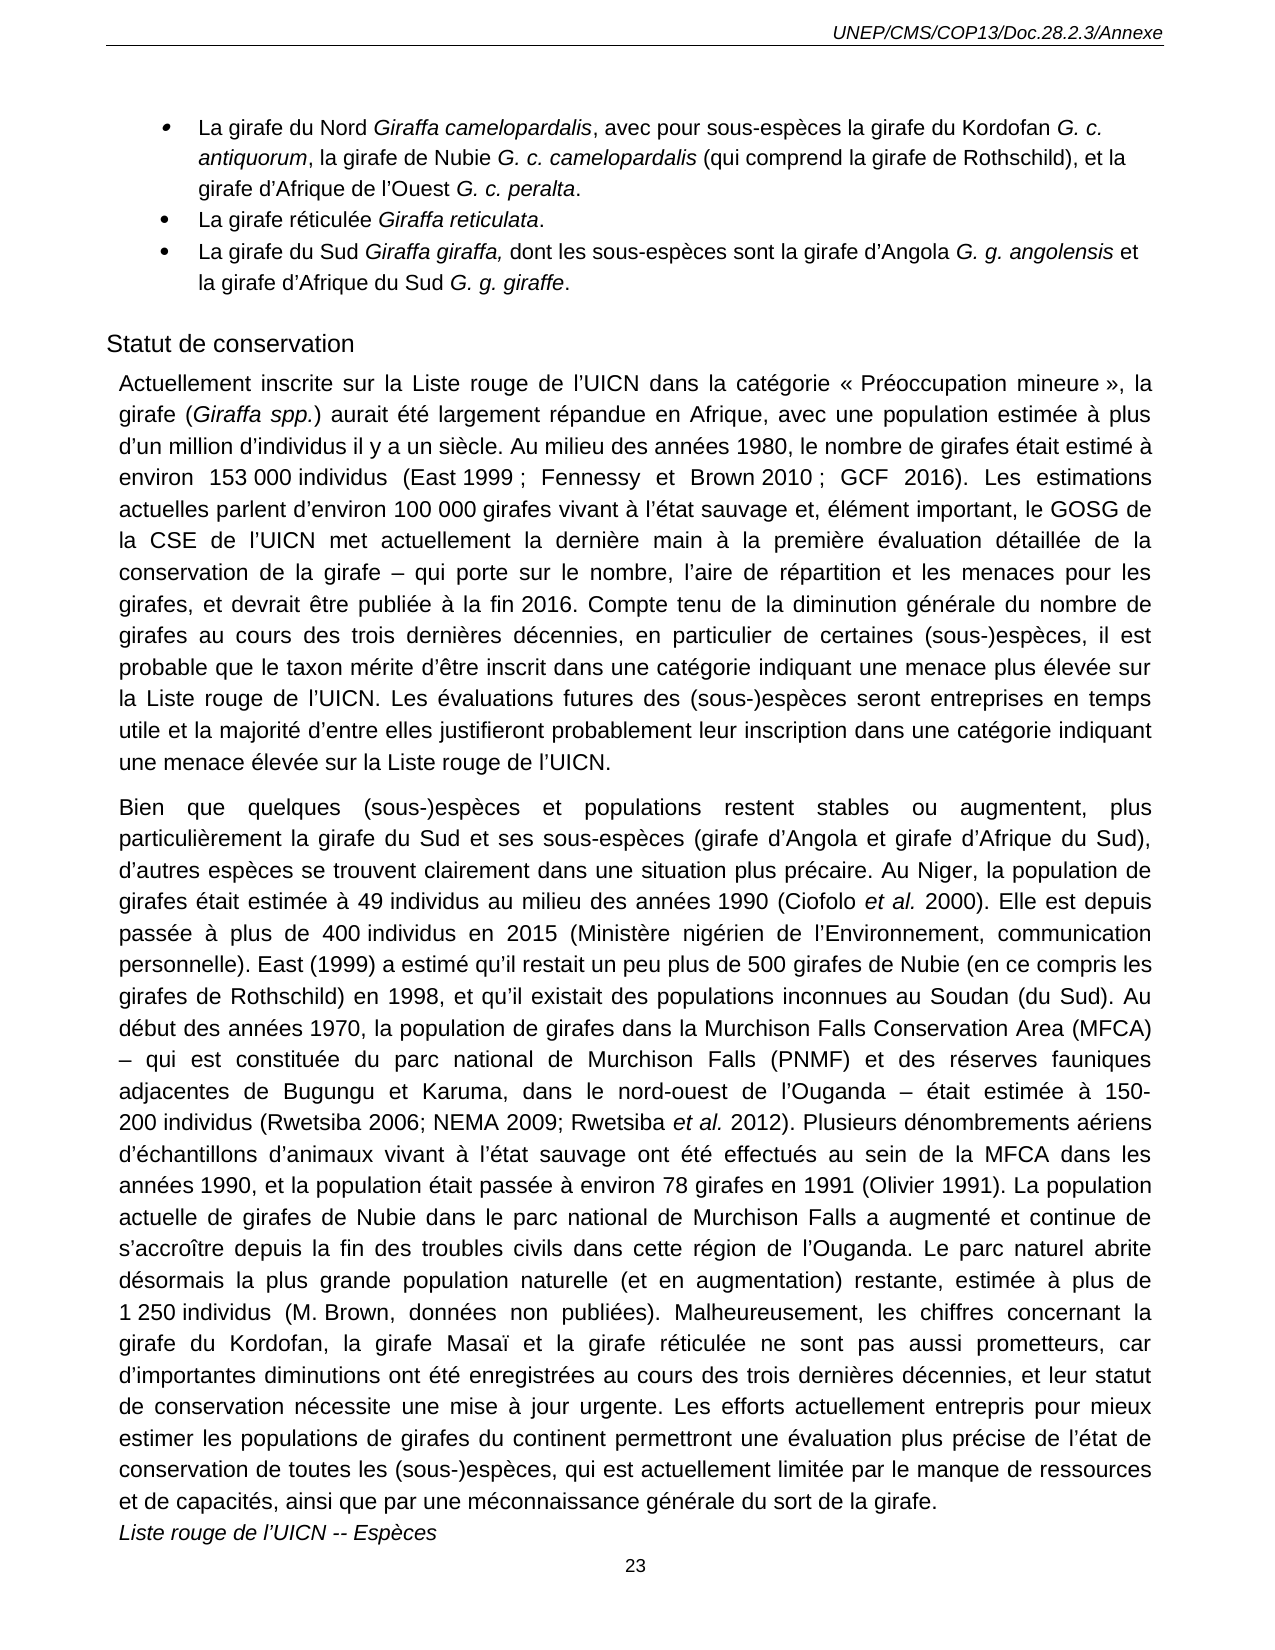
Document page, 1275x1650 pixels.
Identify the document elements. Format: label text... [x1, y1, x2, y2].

list La girafe réticulée Giraffa reticulata. [161, 206, 1164, 233]
text Bien que quelques (sous-)espèces et populations restent stables ou augmentent, plus particulièrement la girafe du Sud et ses sous-espèces (girafe d’Angola et girafe d’Afrique du Sud), d’autres espèces se trouvent clairement dans une situation plus précaire. Au Niger, la population de girafes était estimée à 49 individus au milieu des années 1990 (Ciofolo et al. 2000). Elle est depuis passée à plus de 400 individus en 2015 (Ministère nigérien de l’Environnement, communication personnelle). East (1999) a estimé qu’il restait un peu plus de 500 girafes de Nubie (en ce compris les girafes de Rothschild) en 1998, et qu’il existait des populations inconnues au Soudan (du Sud). Au début des années 1970, la population de girafes dans la Murchison Falls Conservation Area (MFCA) – qui est constituée du parc national de Murchison Falls (PNMF) et des réserves fauniques adjacentes de Bugungu et Karuma, dans le nord-ouest de l’Ouganda – était estimée à 150-200 individus (Rwetsiba 2006; NEMA 2009; Rwetsiba et al. 2012). Plusieurs dénombrements aériens d’échantillons d’animaux vivant à l’état sauvage ont été effectués au sein de la MFCA dans les années 1990, et la population était passée à environ 78 girafes en 1991 (Olivier 1991). La population actuelle de girafes de Nubie dans le parc national de Murchison Falls a augmenté et continue de s’accroître depuis la fin des troubles civils dans cette région de l’Ouganda. Le parc naturel abrite désormais la plus grande population naturelle (et en augmentation) restante, estimée à plus de 1 250 individus (M. Brown, données non publiées). Malheureusement, les chiffres concernant la girafe du Kordofan, la girafe Masaï et la girafe réticulée ne sont pas aussi prometteurs, car d’importantes diminutions ont été enregistrées au cours des trois dernières décennies, et leur statut de conservation nécessite une mise à jour urgente. Les efforts actuellement entrepris pour mieux estimer les populations de girafes du continent permettront une évaluation plus précise de l’état de conservation de toutes les (sous-)espèces, qui est actuellement limitée par le manque de ressources et de capacités, ainsi que par une méconnaissance générale du sort de la girafe. [118, 793, 1152, 1514]
subtitle Statut de conservation [106, 329, 1243, 357]
list La girafe du Sud Giraffa giraffa, dont les sous-espèces sont la girafe d’Angola G. g. angolensis et la girafe d’Afrique du Sud G. g. giraffe. [161, 239, 1152, 295]
list La girafe du Nord Giraffa camelopardalis, avec pour sous-espèces la girafe du Kordofan G. c. antiquorum, la girafe de Nubie G. c. camelopardalis (qui comprend la girafe de Rothschild), et la girafe d’Afrique de l’Ouest G. c. peralta. [161, 114, 1152, 201]
text Liste rouge de l’UICN -­‐ Espèces [118, 1519, 1164, 1545]
text Actuellement inscrite sur la Liste rouge de l’UICN dans la catégorie « Préoccupation mineure », la girafe (Giraffa spp.) aurait été largement répandue en Afrique, avec une population estimée à plus d’un million d’individus il y a un siècle. Au milieu des années 1980, le nombre de girafes était estimé à environ 153 000 individus (East 1999 ; Fennessy et Brown 2010 ; GCF 2016). Les estimations actuelles parlent d’environ 100 000 girafes vivant à l’état sauvage et, élément important, le GOSG de la CSE de l’UICN met actuellement la dernière main à la première évaluation détaillée de la conservation de la girafe – qui porte sur le nombre, l’aire de répartition et les menaces pour les girafes, et devrait être publiée à la fin 2016. Compte tenu de la diminution générale du nombre de girafes au cours des trois dernières décennies, en particulier de certaines (sous-)espèces, il est probable que le taxon mérite d’être inscrit dans une catégorie indiquant une menace plus élevée sur la Liste rouge de l’UICN. Les évaluations futures des (sous-)espèces seront entreprises en temps utile et la majorité d’entre elles justifieront probablement leur inscription dans une catégorie indiquant une menace élevée sur la Liste rouge de l’UICN. [118, 370, 1152, 775]
